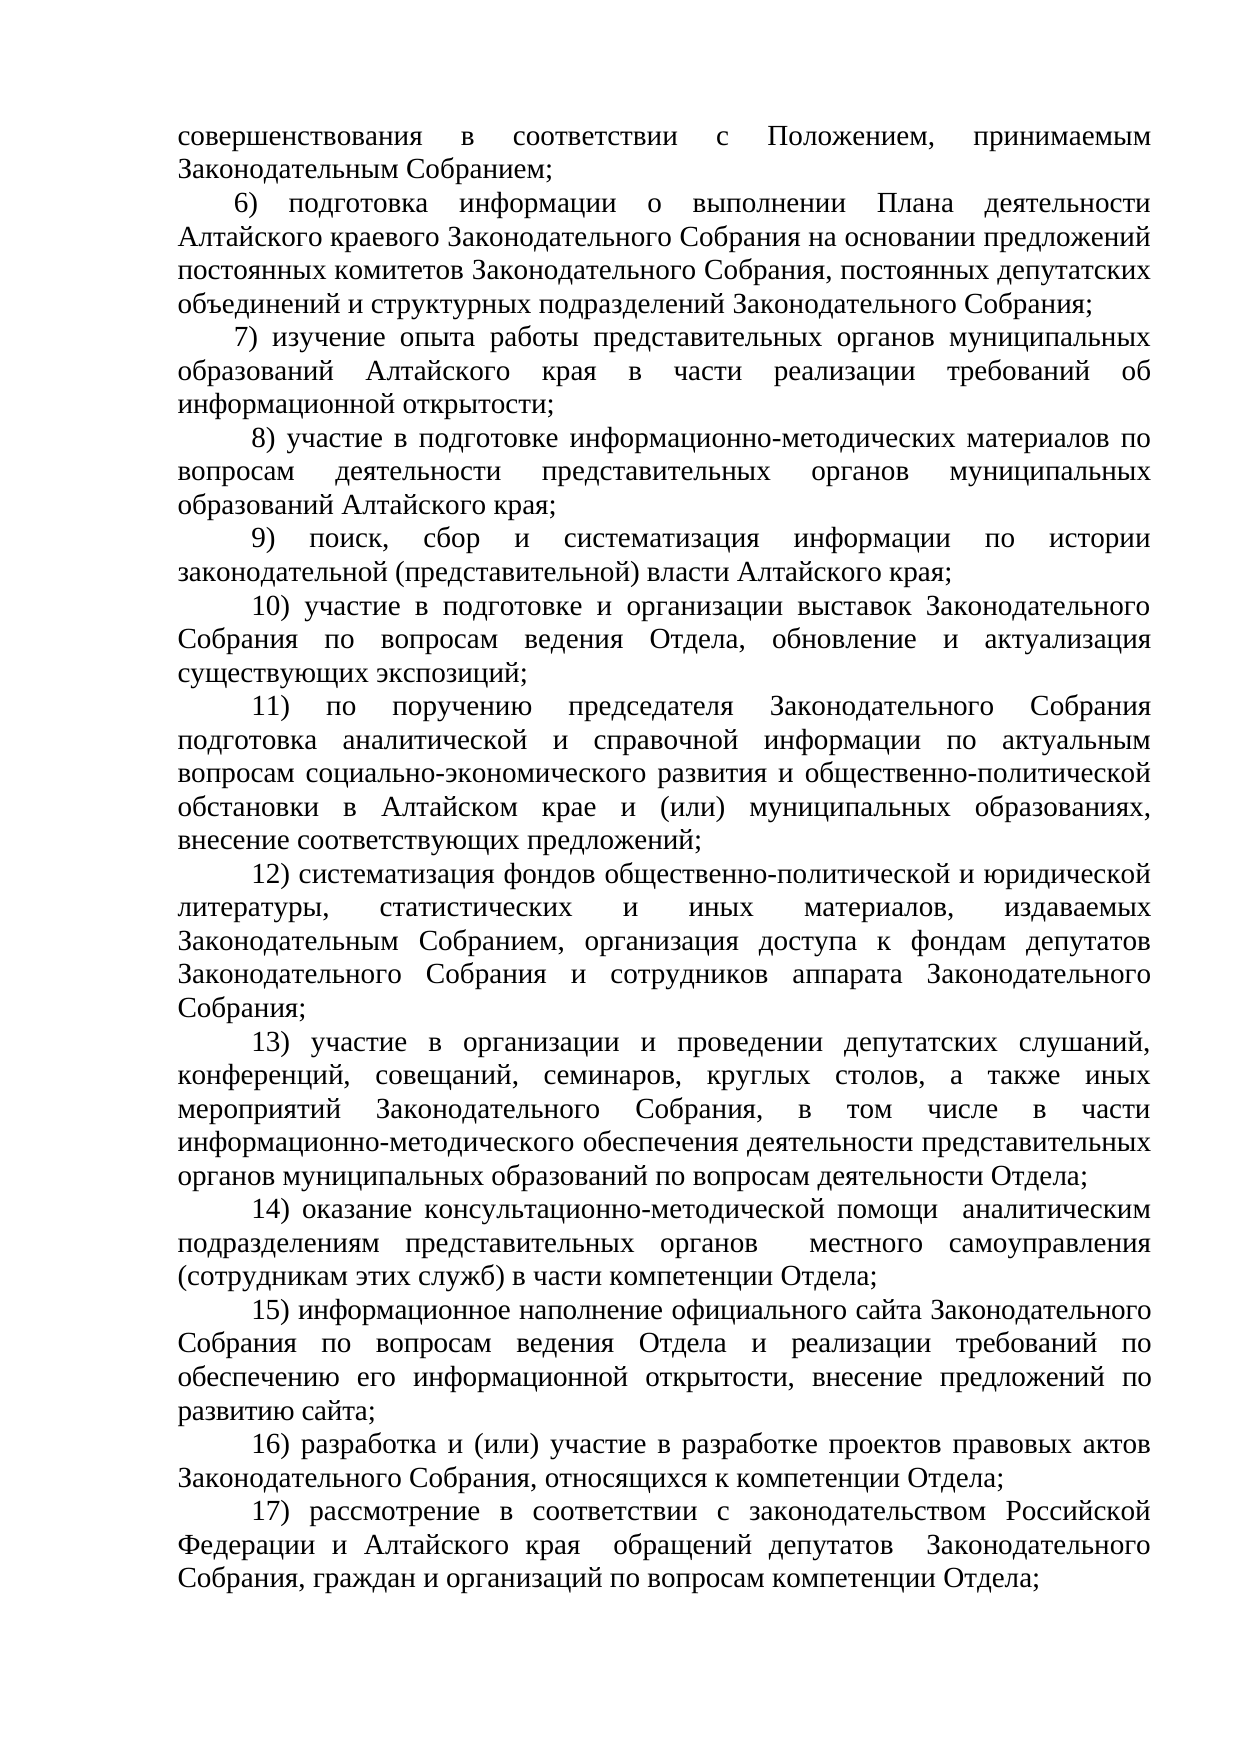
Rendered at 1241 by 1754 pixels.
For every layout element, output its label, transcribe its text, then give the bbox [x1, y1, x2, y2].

text 11) по поручению председателя Законодательного Собрания подготовка аналитической и справочной информации по актуальным вопросам социально-экономического развития и общественно-политической обстановки в Алтайском крае и (или) муниципальных образованиях, внесение соответствующих предложений; [177, 688, 1152, 856]
text 8) участие в подготовке информационно-методических материалов по вопросам деятельности представительных органов муниципальных образований Алтайского края; [177, 420, 1152, 521]
text 17) рассмотрение в соответствии с законодательством Российской Федерации и Алтайского края обращений депутатов Законодательного Собрания, граждан и организаций по вопросам компетенции Отдела; [177, 1493, 1152, 1594]
text 6) подготовка информации о выполнении Плана деятельности Алтайского краевого Законодательного Собрания на основании предложений постоянных комитетов Законодательного Собрания, постоянных депутатских объединений и структурных подразделений Законодательного Собрания; [177, 185, 1152, 319]
text 9) поиск, сбор и систематизация информации по истории законодательной (представительной) власти Алтайского края; [177, 521, 1152, 588]
text 14) оказание консультационно-методической помощи аналитическим подразделениям представительных органов местного самоуправления (сотрудникам этих служб) в части компетенции Отдела; [177, 1191, 1152, 1292]
text 10) участие в подготовке и организации выставок Законодательного Собрания по вопросам ведения Отдела, обновление и актуализация существующих экспозиций; [177, 588, 1152, 688]
text 7) изучение опыта работы представительных органов муниципальных образований Алтайского края в части реализации требований об информационной открытости; [177, 319, 1152, 420]
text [177, 118, 1152, 185]
text 16) разработка и (или) участие в разработке проектов правовых актов Законодательного Собрания, относящихся к компетенции Отдела; [177, 1426, 1152, 1493]
text 15) информационное наполнение официального сайта Законодательного Собрания по вопросам ведения Отдела и реализации требований по обеспечению его информационной открытости, внесение предложений по развитию сайта; [177, 1292, 1152, 1426]
text 13) участие в организации и проведении депутатских слушаний, конференций, совещаний, семинаров, круглых столов, а также иных мероприятий Законодательного Собрания, в том числе в части информационно-методического обеспечения деятельности представительных органов муниципальных образований по вопросам деятельности Отдела; [177, 1024, 1152, 1191]
text 12) систематизация фондов общественно-политической и юридической литературы, статистических и иных материалов, издаваемых Законодательным Собранием, организация доступа к фондам депутатов Законодательного Собрания и сотрудников аппарата Законодательного Собрания; [177, 856, 1152, 1024]
